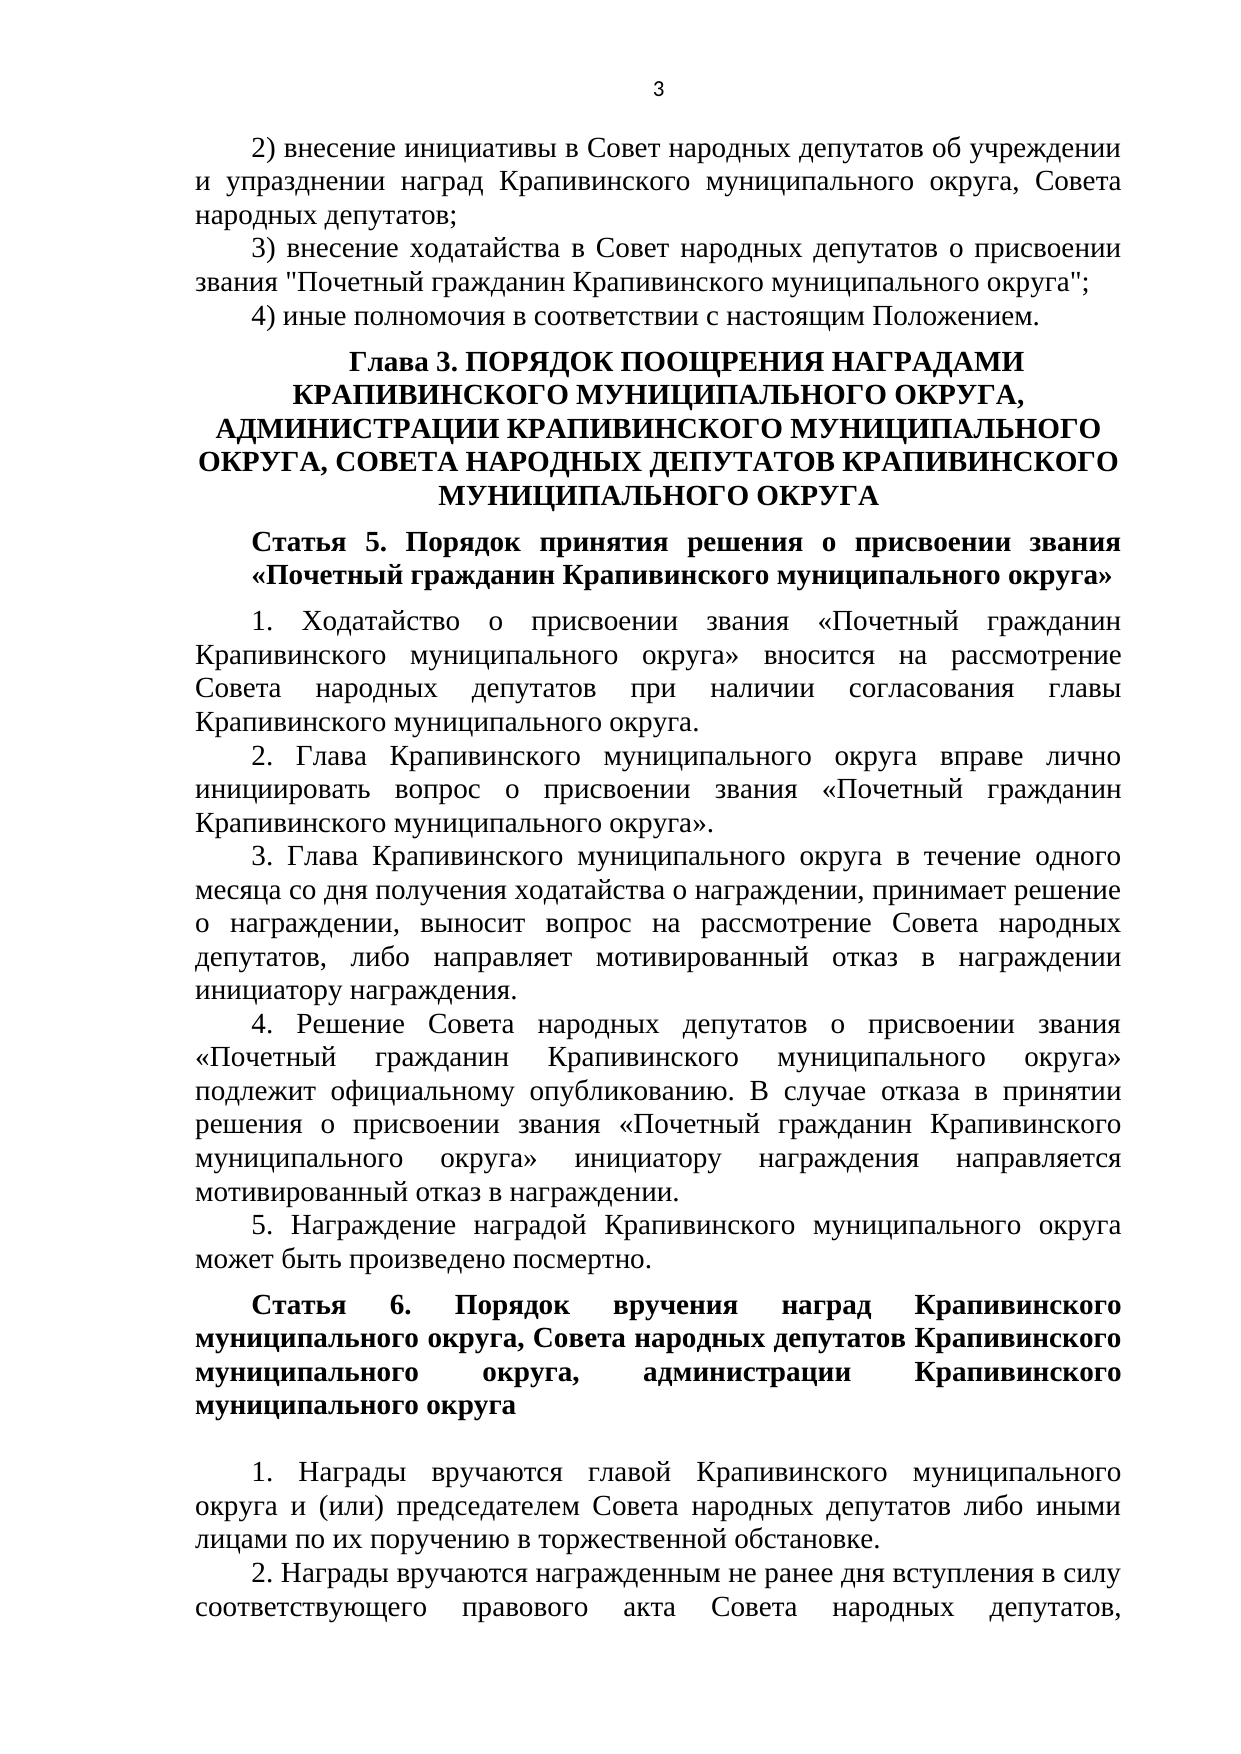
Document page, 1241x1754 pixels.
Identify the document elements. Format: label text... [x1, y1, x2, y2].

text 1. Награды вручаются главой Крапивинского муниципального округа и (или) председателем Совета народных депутатов либо иными лицами по их поручению в торжественной обстановке. [195, 1454, 1122, 1555]
text 5. Награждение наградой Крапивинского муниципального округа может быть произведено посмертно. [195, 1207, 1122, 1274]
text 4. Решение Совета народных депутатов о присвоении звания «Почетный гражданин Крапивинского муниципального округа» подлежит официальному опубликованию. В случае отказа в принятии решения о присвоении звания «Почетный гражданин Крапивинского муниципального округа» инициатору награждения направляется мотивированный отказ в награждении. [195, 1006, 1122, 1207]
text Статья 5. Порядок принятия решения о присвоении звания «Почетный гражданин Крапивинского муниципального округа» [251, 524, 1122, 591]
text 1. Ходатайство о присвоении звания «Почетный гражданин Крапивинского муниципального округа» вносится на рассмотрение Совета народных депутатов при наличии согласования главы Крапивинского муниципального округа. [195, 603, 1122, 738]
text Глава 3. ПОРЯДОК ПООЩРЕНИЯ НАГРАДАМИ КРАПИВИНСКОГО МУНИЦИПАЛЬНОГО ОКРУГА, АДМИНИСТРАЦИИ КРАПИВИНСКОГО МУНИЦИПАЛЬНОГО ОКРУГА, СОВЕТА НАРОДНЫХ ДЕПУТАТОВ КРАПИВИНСКОГО МУНИЦИПАЛЬНОГО ОКРУГА [195, 344, 1122, 511]
text Статья 6. Порядок вручения наград Крапивинского муниципального округа, Совета народных депутатов Крапивинского муниципального округа, администрации Крапивинского муниципального округа [195, 1287, 1122, 1421]
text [195, 1555, 1122, 1622]
text 2) внесение инициативы в Совет народных депутатов об учреждении и упразднении наград Крапивинского муниципального округа, Совета народных депутатов; [195, 130, 1122, 231]
text 2. Глава Крапивинского муниципального округа вправе лично инициировать вопрос о присвоении звания «Почетный гражданин Крапивинского муниципального округа». [195, 738, 1122, 838]
text 3) внесение ходатайства в Совет народных депутатов о присвоении звания "Почетный гражданин Крапивинского муниципального округа"; [195, 231, 1122, 298]
text 4) иные полномочия в соответствии с настоящим Положением. [195, 298, 1122, 331]
text 3. Глава Крапивинского муниципального округа в течение одного месяца со дня получения ходатайства о награждении, принимает решение о награждении, выносит вопрос на рассмотрение Совета народных депутатов, либо направляет мотивированный отказ в награждении инициатору награждения. [195, 838, 1122, 1006]
